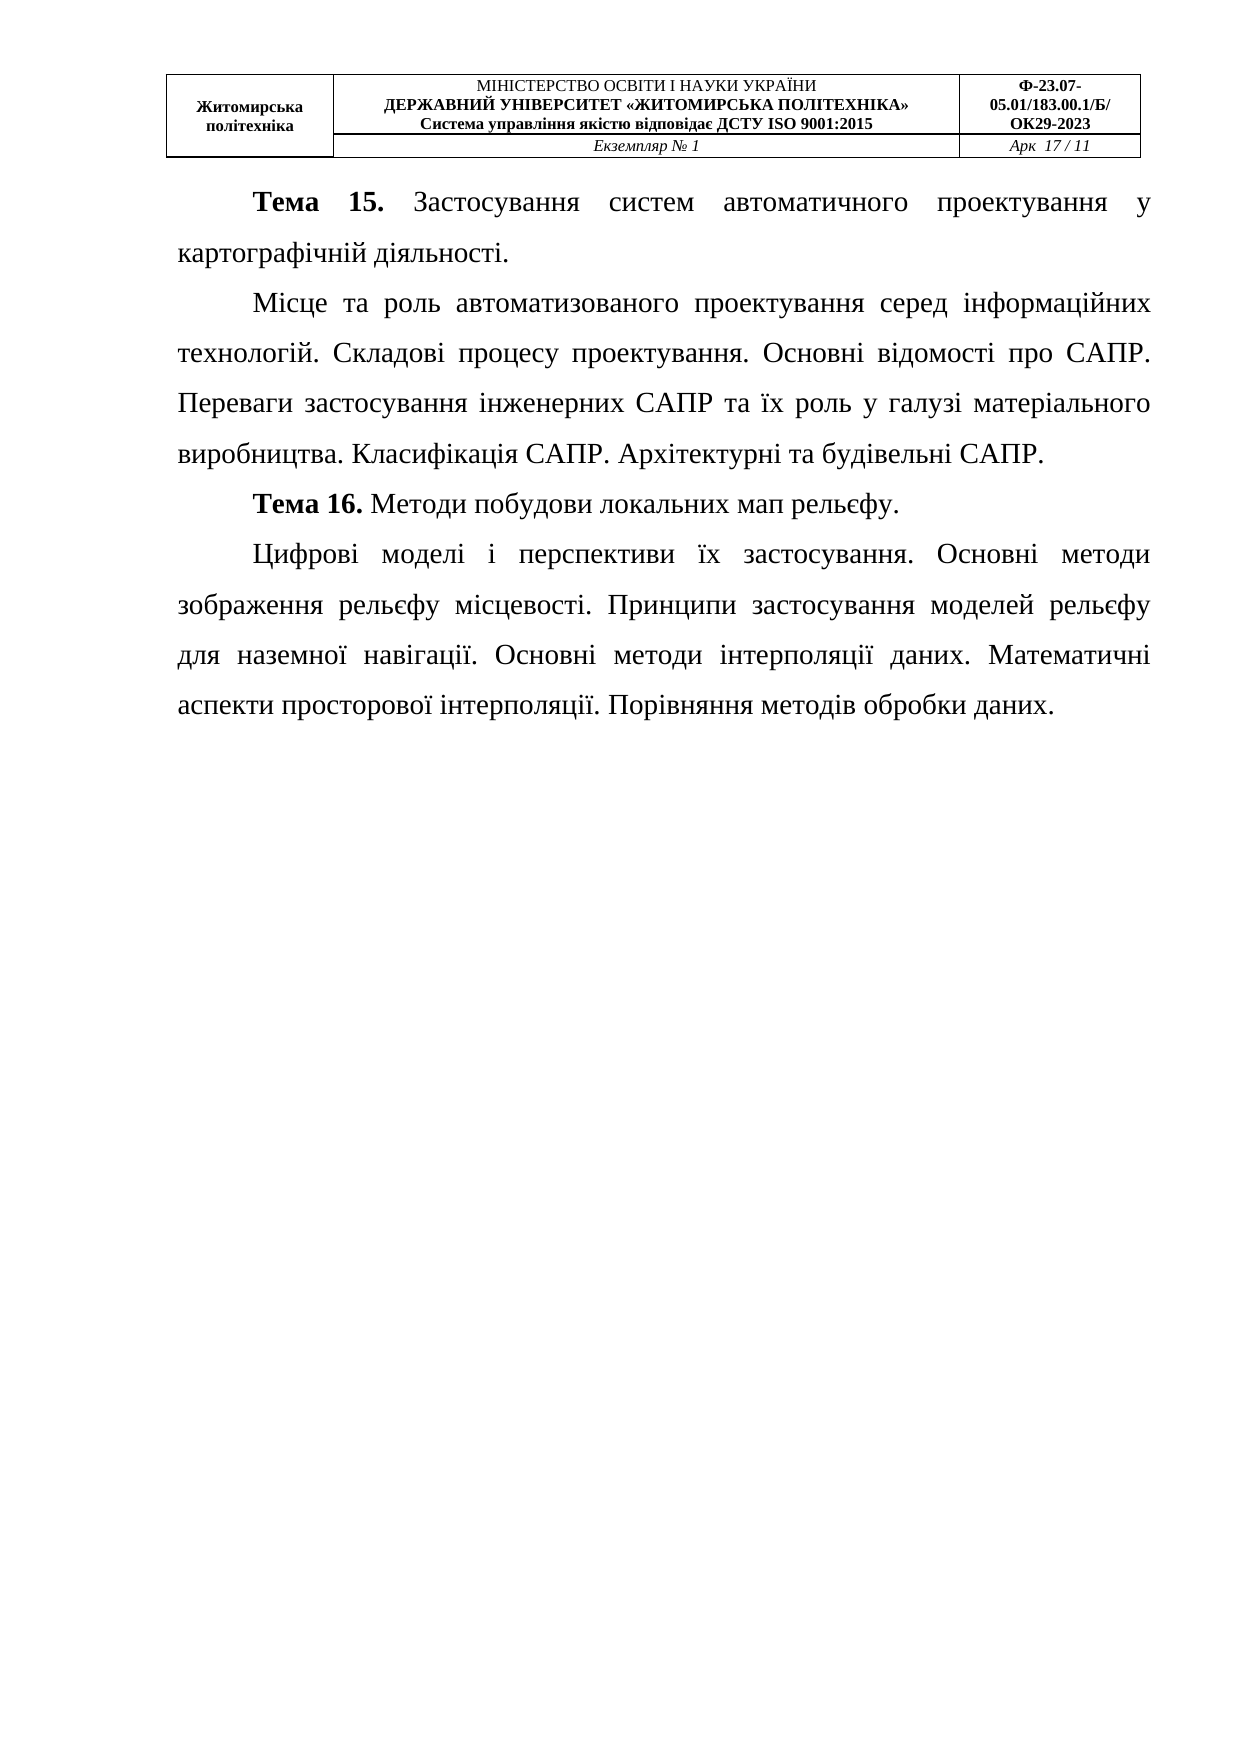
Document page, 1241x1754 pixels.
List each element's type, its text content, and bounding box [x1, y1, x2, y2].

text Тема 15. Застосування систем автоматичного проектування у картографічній діяльності. [177, 184, 1152, 268]
text Місце та роль автоматизованого проектування серед інформаційних технологій. Складові процесу проектування. Основні відомості про САПР. Переваги застосування інженерних САПР та їх роль у галузі матеріального виробництва. Класифікація САПР. Архітектурні та будівельні САПР. [177, 285, 1152, 469]
text Цифрові моделі і перспективи їх застосування. Основні методи зображення рельєфу місцевості. Принципи застосування моделей рельєфу для наземної навігації. Основні методи інтерполяції даних. Математичні аспекти просторової інтерполяції. Порівняння методів обробки даних. [177, 537, 1152, 721]
text Тема 16. Методи побудови локальних мап рельєфу. [177, 486, 1152, 520]
